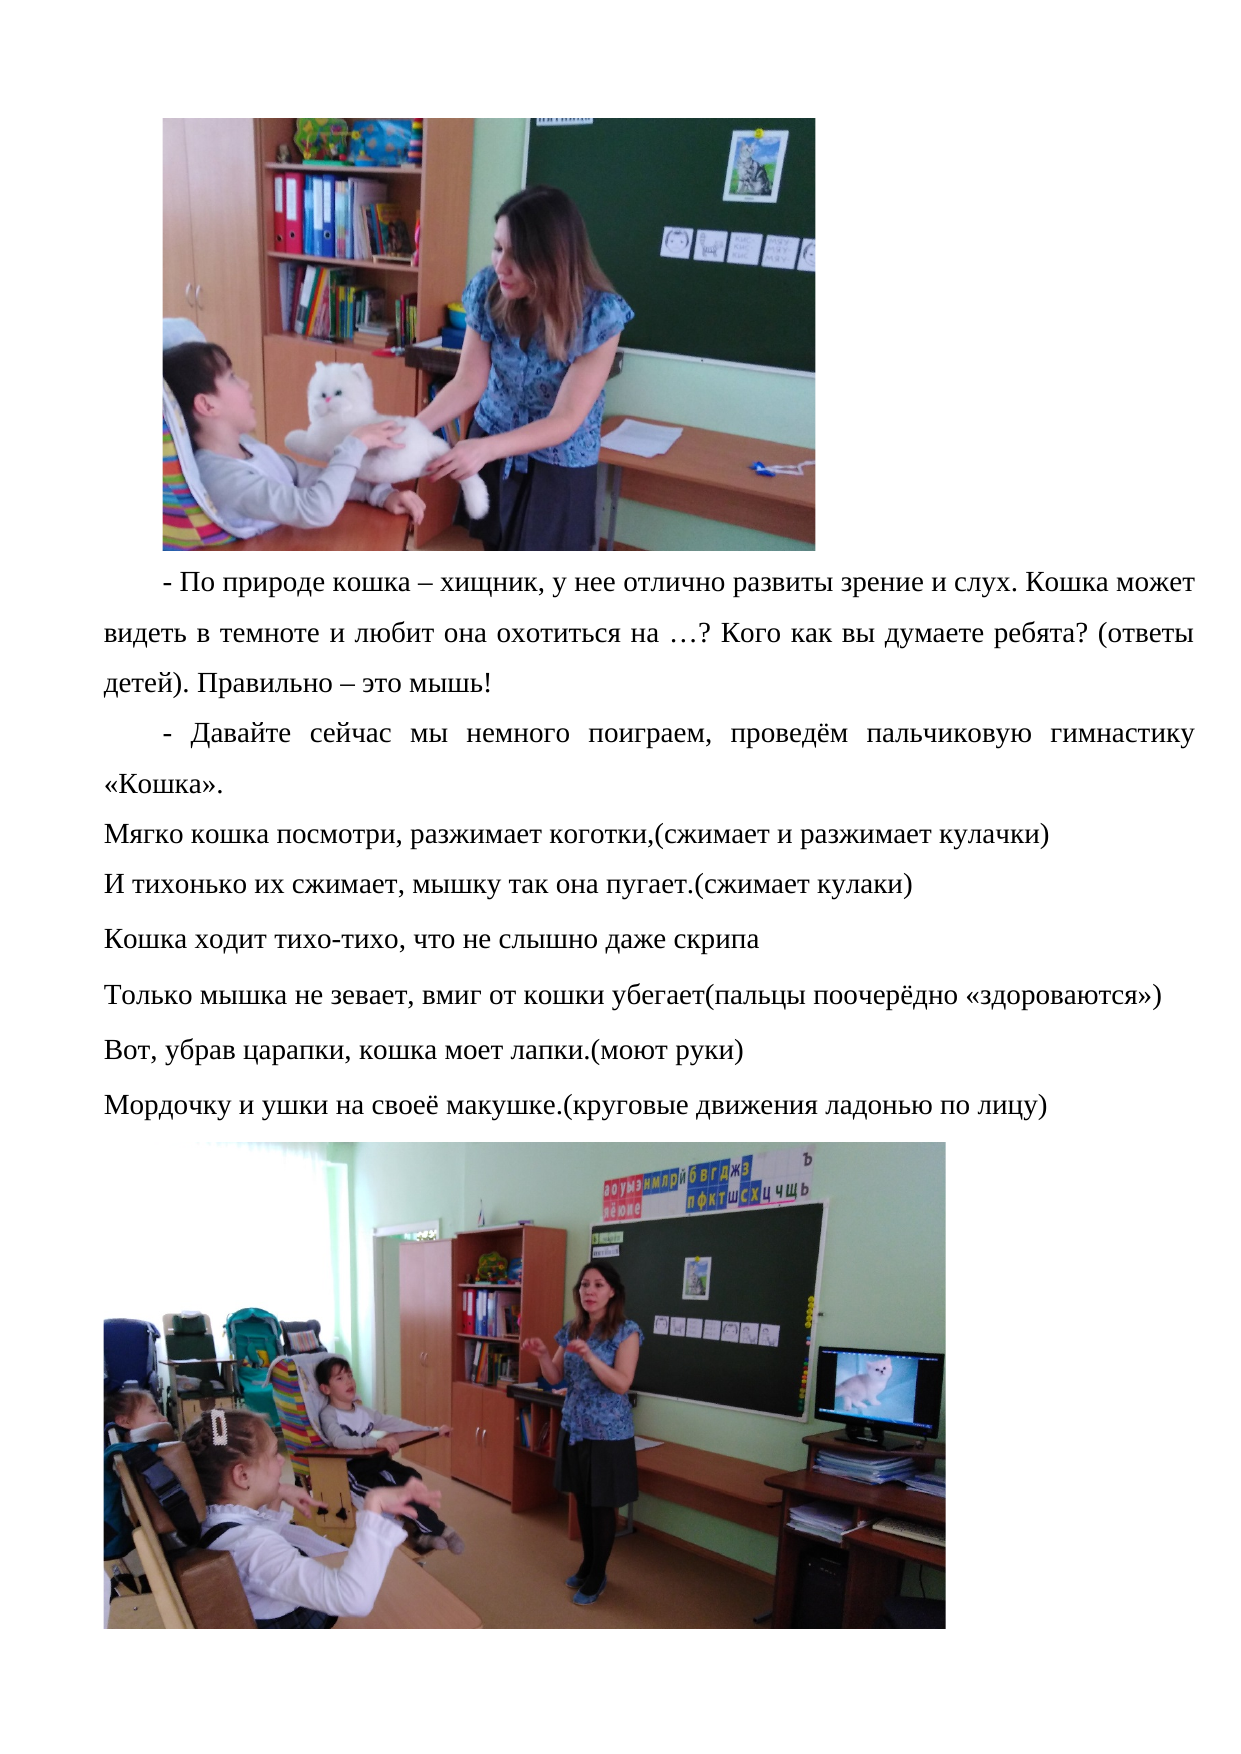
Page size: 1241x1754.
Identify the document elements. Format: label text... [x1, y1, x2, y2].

text Мягко кошка посмотри, разжимает коготки,(сжимает и разжимает кулачки) [103, 816, 1196, 849]
text Вот, убрав царапки, кошка моет лапки.(моют руки) [103, 1032, 1196, 1066]
text Кошка ходит тихо-тихо, что не слышно даже скрипа [103, 922, 1196, 955]
text - Давайте сейчас мы немного поиграем, проведём пальчиковую гимнастику «Кошка». [103, 715, 1196, 799]
text Только мышка не зевает, вмиг от кошки убегает(пальцы поочерёдно «здороваются») [103, 977, 1196, 1010]
picture [162, 118, 816, 551]
picture [103, 1142, 946, 1629]
text - По природе кошка – хищник, у нее отлично развиты зрение и слух. Кошка может видеть в темноте и любит она охотиться на …? Кого как вы думаете ребята? (ответы детей). Правильно – это мышь! [103, 564, 1196, 699]
text И тихонько их сжимает, мышку так она пугает.(сжимает кулаки) [103, 866, 1196, 900]
text Мордочку и ушки на своеё макушке.(круговые движения ладонью по лицу) [103, 1087, 1196, 1121]
